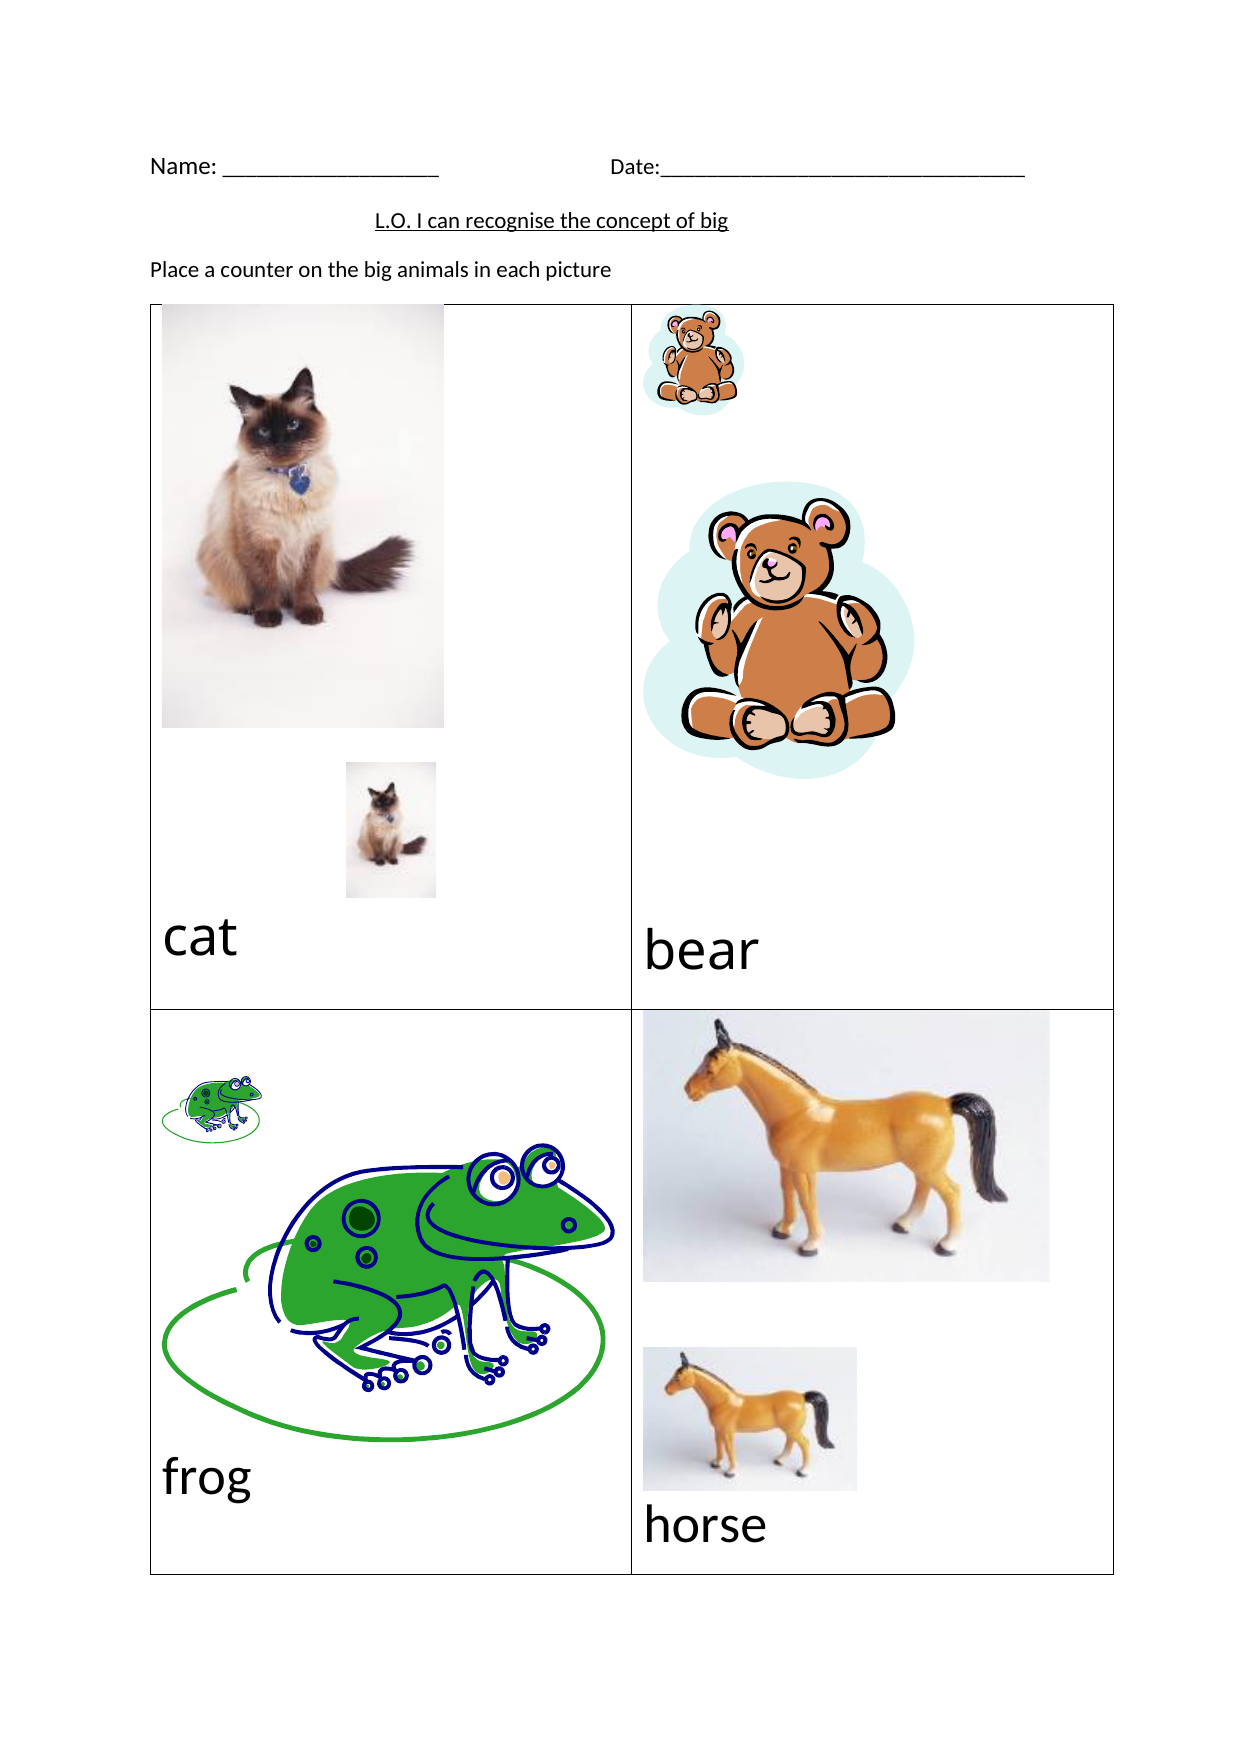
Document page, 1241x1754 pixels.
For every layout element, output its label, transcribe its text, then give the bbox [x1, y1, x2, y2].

text Name: ___________________ Date:________________________________ [150, 150, 1090, 181]
picture [643, 1010, 1050, 1282]
table_header bear [632, 305, 1113, 1009]
table_cell frog [151, 1010, 631, 1574]
picture [161, 304, 444, 728]
table_header cat [151, 305, 631, 1009]
picture [643, 1347, 857, 1491]
picture [346, 762, 437, 898]
table_cell horse [632, 1010, 1113, 1574]
text L.O. I can recognise the concept of big [300, 206, 1090, 234]
text Place a counter on the big animals in each picture [150, 255, 1090, 283]
